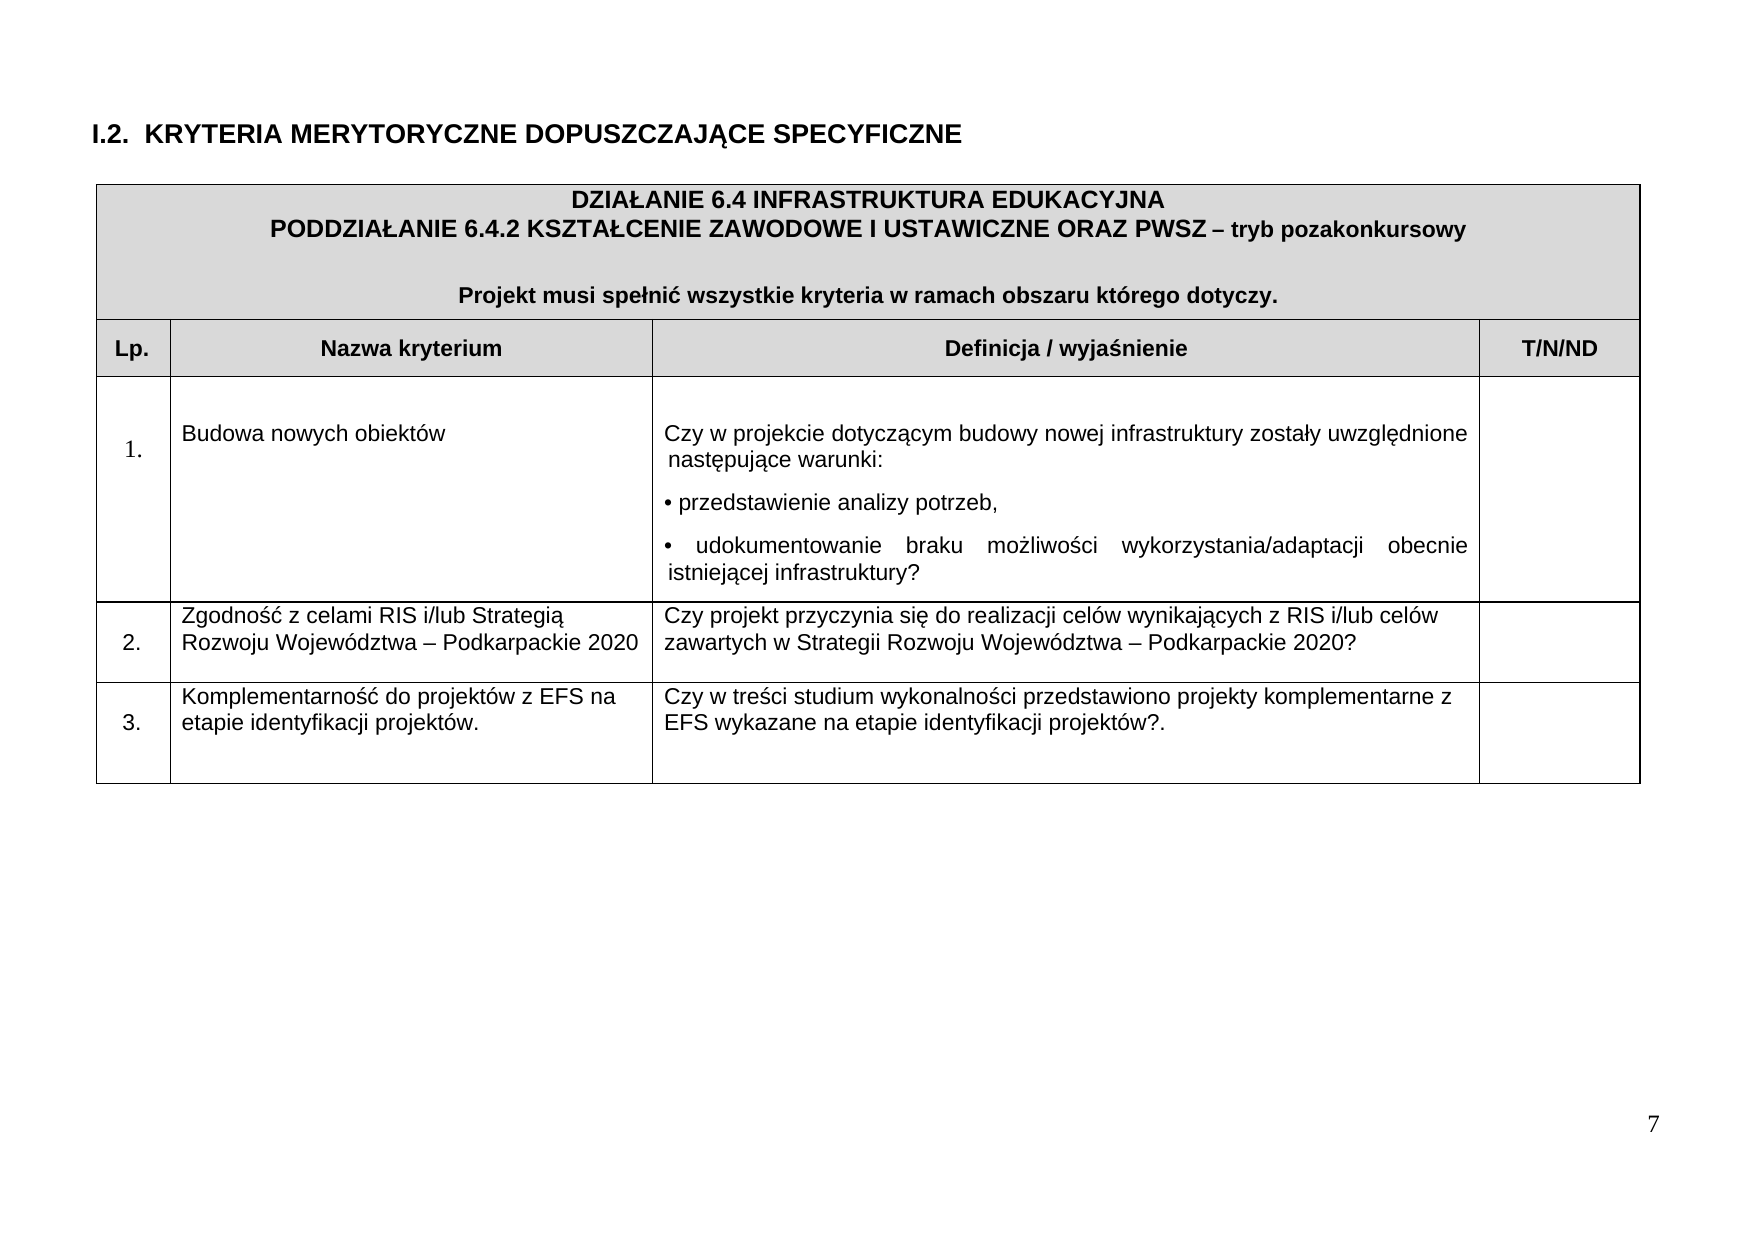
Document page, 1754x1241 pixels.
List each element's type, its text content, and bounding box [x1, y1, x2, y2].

table_cell 1. [97, 377, 170, 601]
table_cell Komplementarność do projektów z EFS na etapie identyfikacji projektów. [171, 683, 652, 783]
table_cell Definicja / wyjaśnienie [653, 320, 1479, 376]
table_cell 2. [97, 603, 170, 682]
table_cell Czy projekt przyczynia się do realizacji celów wynikających z RIS i/lub celów zawartych w Strategii Rozwoju Województwa – Podkarpackie 2020? [653, 603, 1479, 682]
table_cell Czy w projekcie dotyczącym budowy nowej infrastruktury zostały uwzględnione następujące warunki: • przedstawienie analizy potrzeb, • udokumentowanie braku możliwości wykorzystania/adaptacji obecnie istniejącej infrastruktury? [653, 377, 1479, 601]
table_cell [1480, 683, 1639, 783]
table_cell 3. [97, 683, 170, 783]
subtitle I.2. KRYTERIA MERYTORYCZNE DOPUSZCZAJĄCE SPECYFICZNE [92, 118, 1659, 149]
table_cell Lp. [97, 320, 170, 376]
table_cell Zgodność z celami RIS i/lub Strategią Rozwoju Województwa – Podkarpackie 2020 [171, 603, 652, 682]
table_cell [1480, 603, 1639, 682]
table_cell [1480, 377, 1639, 601]
table_header DZIAŁANIE 6.4 INFRASTRUKTURA EDUKACYJNA PODDZIAŁANIE 6.4.2 KSZTAŁCENIE ZAWODOWE I USTAWICZNE ORAZ PWSZ – tryb pozakonkursowy Projekt musi spełnić wszystkie kryteria w ramach obszaru którego dotyczy. [97, 185, 1639, 319]
table_cell T/N/ND [1480, 320, 1639, 376]
table_cell Czy w treści studium wykonalności przedstawiono projekty komplementarne z EFS wykazane na etapie identyfikacji projektów?. [653, 683, 1479, 783]
table_cell Budowa nowych obiektów [171, 377, 652, 601]
table_cell Nazwa kryterium [171, 320, 652, 376]
